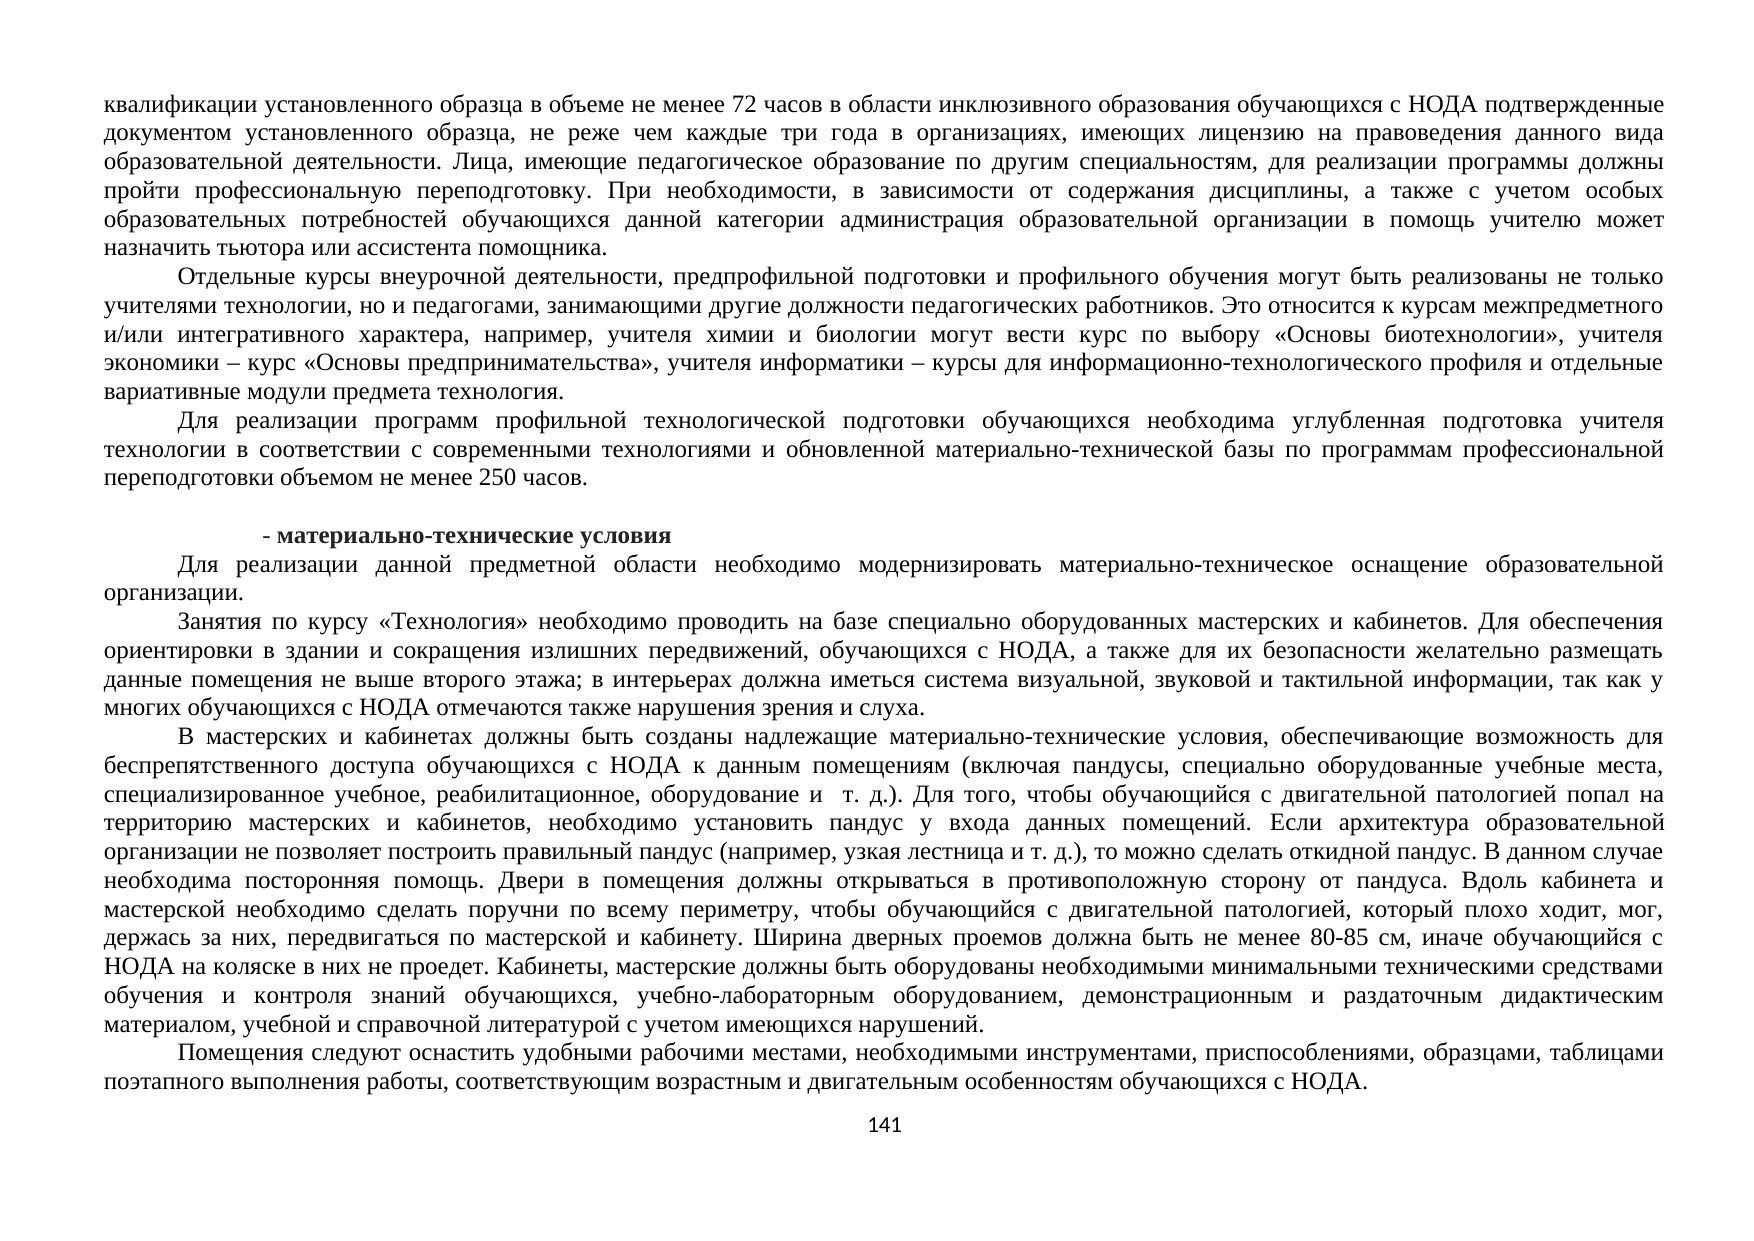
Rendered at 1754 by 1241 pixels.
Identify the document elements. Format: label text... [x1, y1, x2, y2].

text Для реализации программ профильной технологической подготовки обучающихся необходима углубленная подготовка учителя технологии в соответствии с современными технологиями и обновленной материально-технической базы по программам профессиональной переподготовки объемом не менее 250 часов. [103, 405, 1665, 491]
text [103, 89, 1665, 261]
text - материально-технические условия [188, 520, 1665, 549]
text В мастерских и кабинетах должны быть созданы надлежащие материально-технические условия, обеспечивающие возможность для беспрепятственного доступа обучающихся с НОДА к данным помещениям (включая пандусы, специально оборудованные учебные места, специализированное учебное, реабилитационное, оборудование и т. д.). Для того, чтобы обучающийся с двигательной патологией попал на территорию мастерских и кабинетов, необходимо установить пандус у входа данных помещений. Если архитектура образовательной организации не позволяет построить правильный пандус (например, узкая лестница и т. д.), то можно сделать откидной пандус. В данном случае необходима посторонняя помощь. Двери в помещения должны открываться в противоположную сторону от пандуса. Вдоль кабинета и мастерской необходимо сделать поручни по всему периметру, чтобы обучающийся с двигательной патологией, который плохо ходит, мог, держась за них, передвигаться по мастерской и кабинету. Ширина дверных проемов должна быть не менее 80-85 см, иначе обучающийся с НОДА на коляске в них не проедет. Кабинеты, мастерские должны быть оборудованы необходимыми минимальными техническими средствами обучения и контроля знаний обучающихся, учебно-лабораторным оборудованием, демонстрационным и раздаточным дидактическим материалом, учебной и справочной литературой с учетом имеющихся нарушений. [103, 865, 1665, 1037]
text Занятия по курсу «Технология» необходимо проводить на базе специально оборудованных мастерских и кабинетов. Для обеспечения ориентировки в здании и сокращения излишних передвижений, обучающихся с НОДА, а также для их безопасности желательно размещать данные помещения не выше второго этажа; в интерьерах должна иметься система визуальной, звуковой и тактильной информации, так как у многих обучающихся с НОДА отмечаются также нарушения зрения и слуха. [103, 606, 1665, 721]
text Отдельные курсы внеурочной деятельности, предпрофильной подготовки и профильного обучения могут быть реализованы не только учителями технологии, но и педагогами, занимающими другие должности педагогических работников. Это относится к курсам межпредметного и/или интегративного характера, например, учителя химии и биологии могут вести курс по выбору «Основы биотехнологии», учителя экономики – курс «Основы предпринимательства», учителя информатики – курсы для информационно-технологического профиля и отдельные вариативные модули предмета технология. [103, 261, 1665, 405]
text Для реализации данной предметной области необходимо модернизировать материально-техническое оснащение образовательной организации. [103, 549, 1665, 606]
text Помещения следуют оснастить удобными рабочими местами, необходимыми инструментами, приспособлениями, образцами, таблицами поэтапного выполнения работы, соответствующим возрастным и двигательным особенностям обучающихся с НОДА. [103, 1037, 1665, 1095]
text В мастерских и кабинетах должны быть созданы надлежащие материально-технические условия, обеспечивающие возможность для беспрепятственного доступа обучающихся с НОДА к данным помещениям (включая пандусы, специально оборудованные учебные места, специализированное учебное, реабилитационное, оборудование и т. д.). Для того, чтобы обучающийся с двигательной патологией попал на территорию мастерских и кабинетов, необходимо установить пандус у входа данных помещений. Если архитектура образовательной организации не позволяет построить правильный пандус (например, узкая лестница и т. д.), то можно сделать откидной пандус. В данном случае необходима посторонняя помощь. Двери в помещения должны открываться в противоположную сторону от пандуса. Вдоль кабинета и мастерской необходимо сделать поручни по всему периметру, чтобы обучающийся с двигательной патологией, который плохо ходит, мог, держась за них, передвигаться по мастерской и кабинету. Ширина дверных проемов должна быть не менее 80-85 см, иначе обучающийся с НОДА на коляске в них не проедет. Кабинеты, мастерские должны быть оборудованы необходимыми минимальными техническими средствами обучения и контроля знаний обучающихся, учебно-лабораторным оборудованием, демонстрационным и раздаточным дидактическим материалом, учебной и справочной литературой с учетом имеющихся нарушений. [103, 721, 1665, 887]
